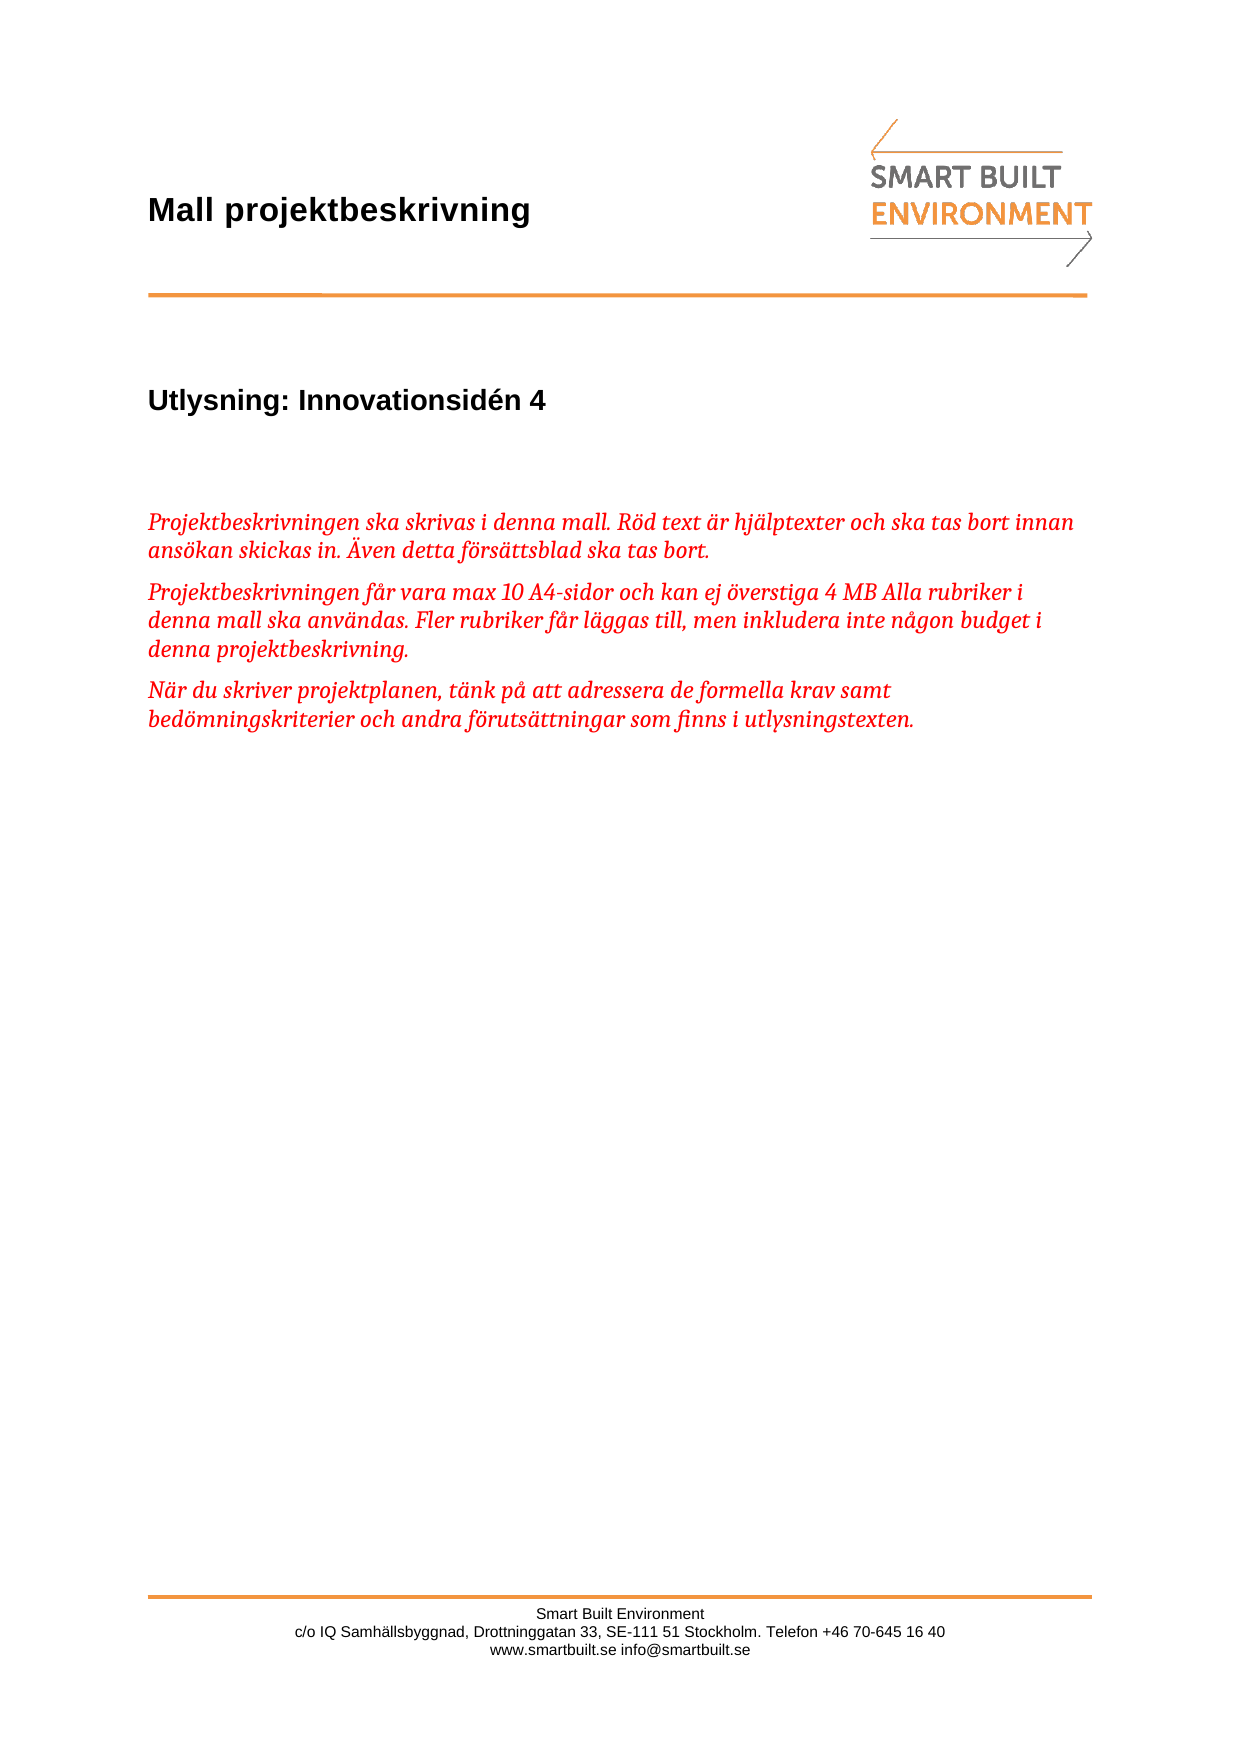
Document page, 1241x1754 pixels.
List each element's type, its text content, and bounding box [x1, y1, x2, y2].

text Projektbeskrivningen får vara max 10 A4-sidor och kan ej överstiga 4 MB Alla rubriker i denna mall ska användas. Fler rubriker får läggas till, men inkludera inte någon budget i denna projektbeskrivning. [148, 578, 1092, 664]
table_cell [148, 266, 627, 318]
text När du skriver projektplanen, tänk på att adressera de formella krav samt bedömningskriterier och andra förutsättningar som finns i utlysningstexten. [148, 676, 1092, 734]
text Projektbeskrivningen ska skrivas i denna mall. Röd text är hjälptexter och ska tas bort innan ansökan skickas in. Även detta försättsblad ska tas bort. [148, 508, 1092, 565]
table_cell [628, 266, 1107, 318]
table_header Mall projektbeskrivning [148, 165, 797, 266]
picture [870, 118, 1093, 266]
subtitle Utlysning: Innovationsidén 4 [148, 382, 1092, 416]
